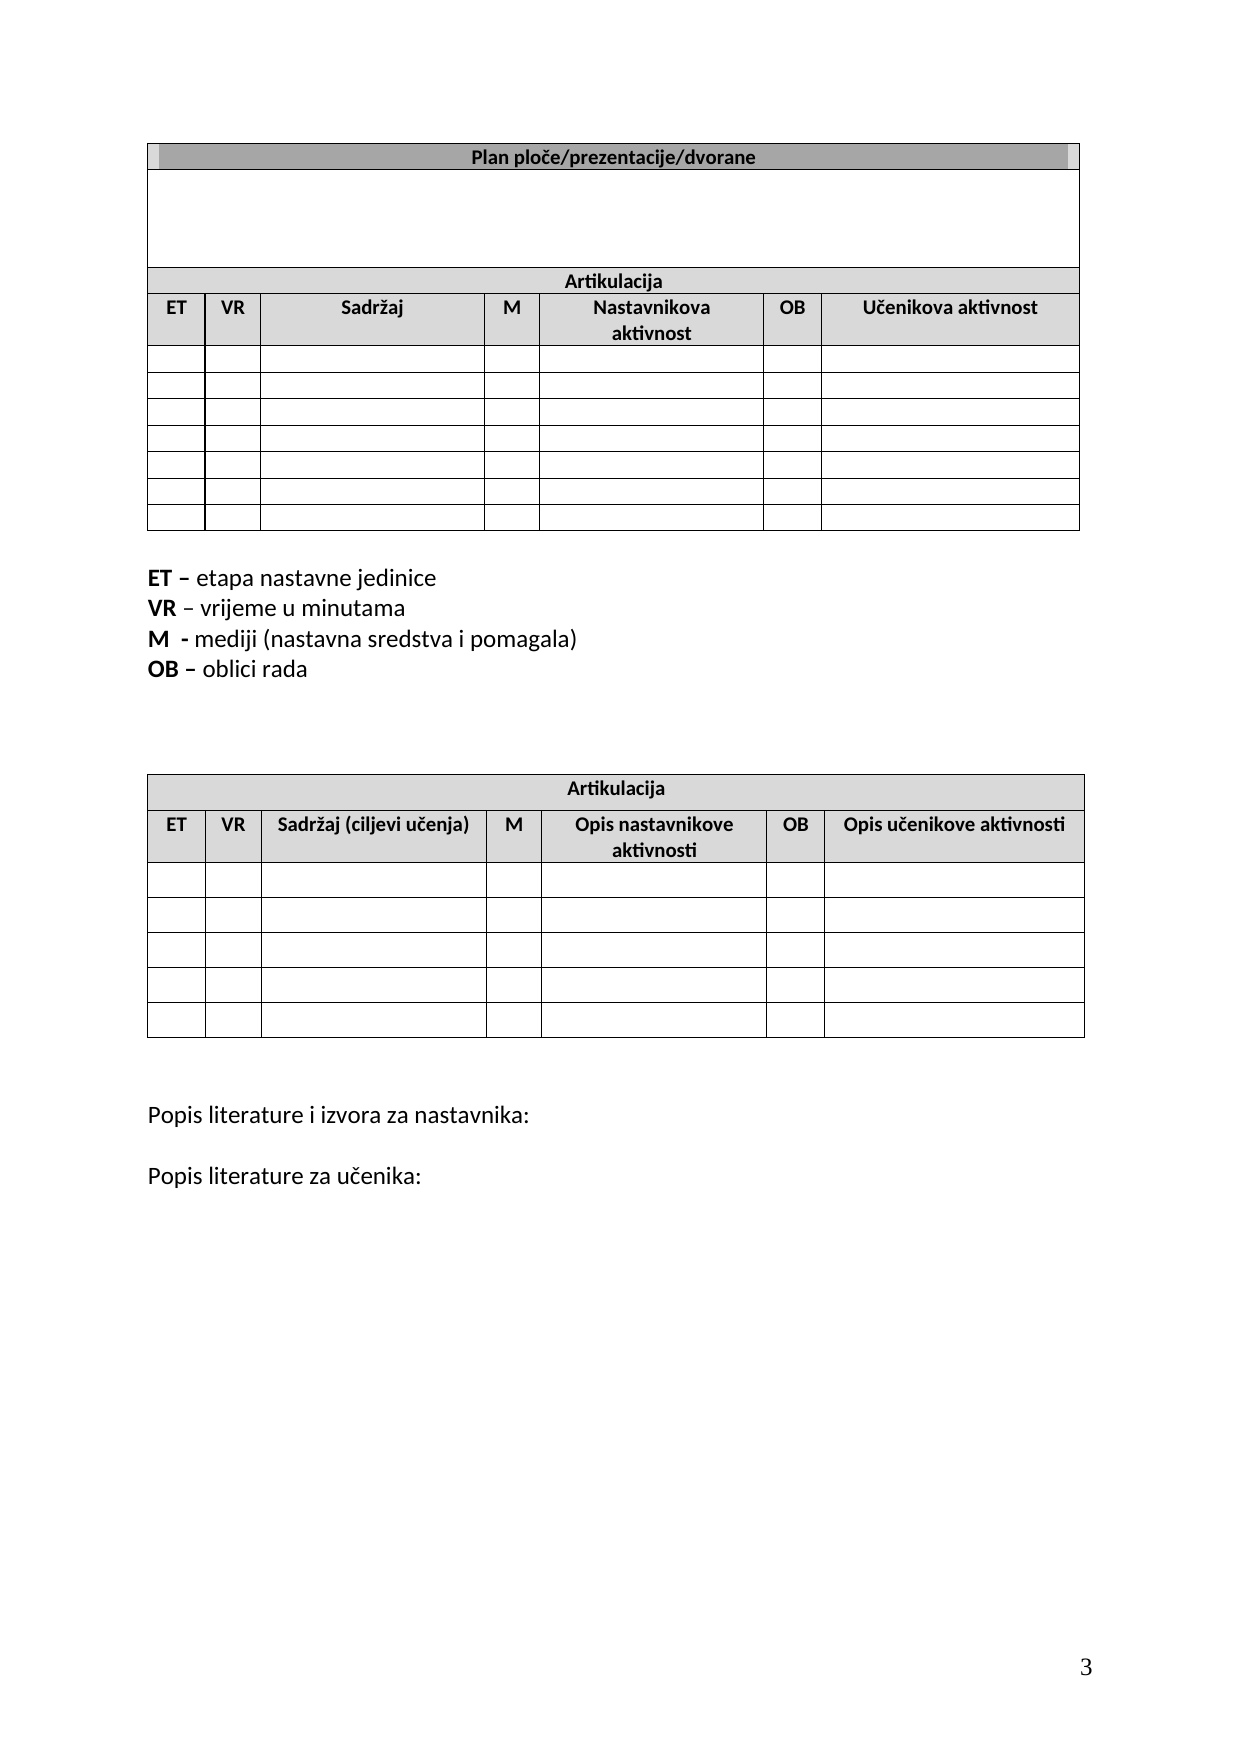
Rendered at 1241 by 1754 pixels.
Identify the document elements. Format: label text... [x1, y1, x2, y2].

table_cell [767, 933, 824, 967]
table_cell [767, 898, 824, 932]
table_cell [485, 399, 539, 424]
table_header Artikulacija [148, 775, 1084, 810]
table_cell [148, 863, 205, 897]
table_cell [540, 373, 763, 398]
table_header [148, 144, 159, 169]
table_cell [148, 898, 205, 932]
table_cell [764, 426, 821, 451]
table_cell [148, 933, 205, 967]
table_cell [764, 399, 821, 424]
table_cell OB [764, 294, 821, 345]
table_cell [487, 1003, 541, 1037]
table_cell [767, 968, 824, 1002]
table_cell [764, 452, 821, 477]
table_cell [148, 1003, 205, 1037]
table_cell [487, 968, 541, 1002]
table_cell [206, 505, 260, 530]
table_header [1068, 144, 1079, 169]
table_cell [206, 863, 261, 897]
table_cell ET [148, 294, 204, 345]
table_cell Sadržaj (ciljevi učenja) [262, 811, 486, 862]
table_cell [485, 426, 539, 451]
table_cell [206, 933, 261, 967]
table_cell [148, 373, 204, 398]
table_cell [148, 170, 1079, 267]
table_cell [822, 399, 1079, 424]
table_cell [822, 346, 1079, 372]
table_cell [261, 452, 484, 477]
table_cell [542, 1003, 766, 1037]
table_cell M [487, 811, 541, 862]
table_cell M [485, 294, 539, 345]
table_cell [262, 968, 486, 1002]
table_cell [148, 399, 204, 424]
table_cell [261, 426, 484, 451]
table_cell [487, 863, 541, 897]
table_cell [822, 479, 1079, 504]
table_cell Opis nastavnikove aktivnosti [542, 811, 766, 862]
table_cell [261, 373, 484, 398]
table_cell [767, 863, 824, 897]
table_cell [206, 373, 260, 398]
table_cell [540, 399, 763, 424]
table_cell [206, 346, 260, 372]
table_cell [261, 479, 484, 504]
table_cell [542, 933, 766, 967]
table_cell [825, 933, 1084, 967]
table_cell OB [767, 811, 824, 862]
table_cell [764, 346, 821, 372]
table_cell [764, 505, 821, 530]
table_cell [485, 505, 539, 530]
table_cell VR [206, 294, 260, 345]
table_cell [206, 898, 261, 932]
table_cell [206, 426, 260, 451]
table_cell [148, 452, 204, 477]
table_cell [262, 863, 486, 897]
table_cell [485, 346, 539, 372]
table_cell [822, 426, 1079, 451]
table_cell [261, 346, 484, 372]
table_cell [542, 863, 766, 897]
table_cell [148, 426, 204, 451]
table_cell [487, 898, 541, 932]
table_cell [262, 933, 486, 967]
table_cell [540, 452, 763, 477]
table_cell [485, 479, 539, 504]
table_cell [261, 399, 484, 424]
table_cell [825, 968, 1084, 1002]
table_cell [822, 452, 1079, 477]
table_cell [262, 898, 486, 932]
table_cell [822, 373, 1079, 398]
table_cell [485, 373, 539, 398]
table_cell [825, 1003, 1084, 1037]
table_cell [148, 479, 204, 504]
text OB – oblici rada [148, 653, 1093, 684]
table_cell [542, 968, 766, 1002]
table_cell [148, 505, 204, 530]
table_cell [206, 399, 260, 424]
table_cell [487, 933, 541, 967]
table_cell Artikulacija [148, 268, 1079, 293]
table_cell [764, 373, 821, 398]
table_cell [262, 1003, 486, 1037]
table_cell Učenikova aktivnost [822, 294, 1079, 345]
table_cell ET [148, 811, 205, 862]
table_cell [485, 452, 539, 477]
table_cell [767, 1003, 824, 1037]
table_cell [825, 863, 1084, 897]
table_cell VR [206, 811, 261, 862]
table_cell [261, 505, 484, 530]
table_cell Opis učenikove aktivnosti [825, 811, 1084, 862]
table_cell [540, 426, 763, 451]
table_cell [540, 346, 763, 372]
table_cell [542, 898, 766, 932]
table_cell [540, 505, 763, 530]
table_cell [206, 479, 260, 504]
table_cell [206, 968, 261, 1002]
table_cell [825, 898, 1084, 932]
table_cell Sadržaj [261, 294, 484, 345]
text VR – vrijeme u minutama [148, 592, 1093, 623]
table_cell [540, 479, 763, 504]
table_cell [206, 1003, 261, 1037]
text ET – etapa nastavne jedinice [148, 562, 1093, 592]
table_cell [206, 452, 260, 477]
table_cell Nastavnikova aktivnost [540, 294, 763, 345]
text Popis literature za učenika: [148, 1160, 1093, 1190]
table_cell [764, 479, 821, 504]
table_cell [148, 346, 204, 372]
table_cell [822, 505, 1079, 530]
text M - mediji (nastavna sredstva i pomagala) [148, 623, 1093, 653]
table_cell [148, 968, 205, 1002]
text Popis literature i izvora za nastavnika: [148, 1099, 1093, 1129]
